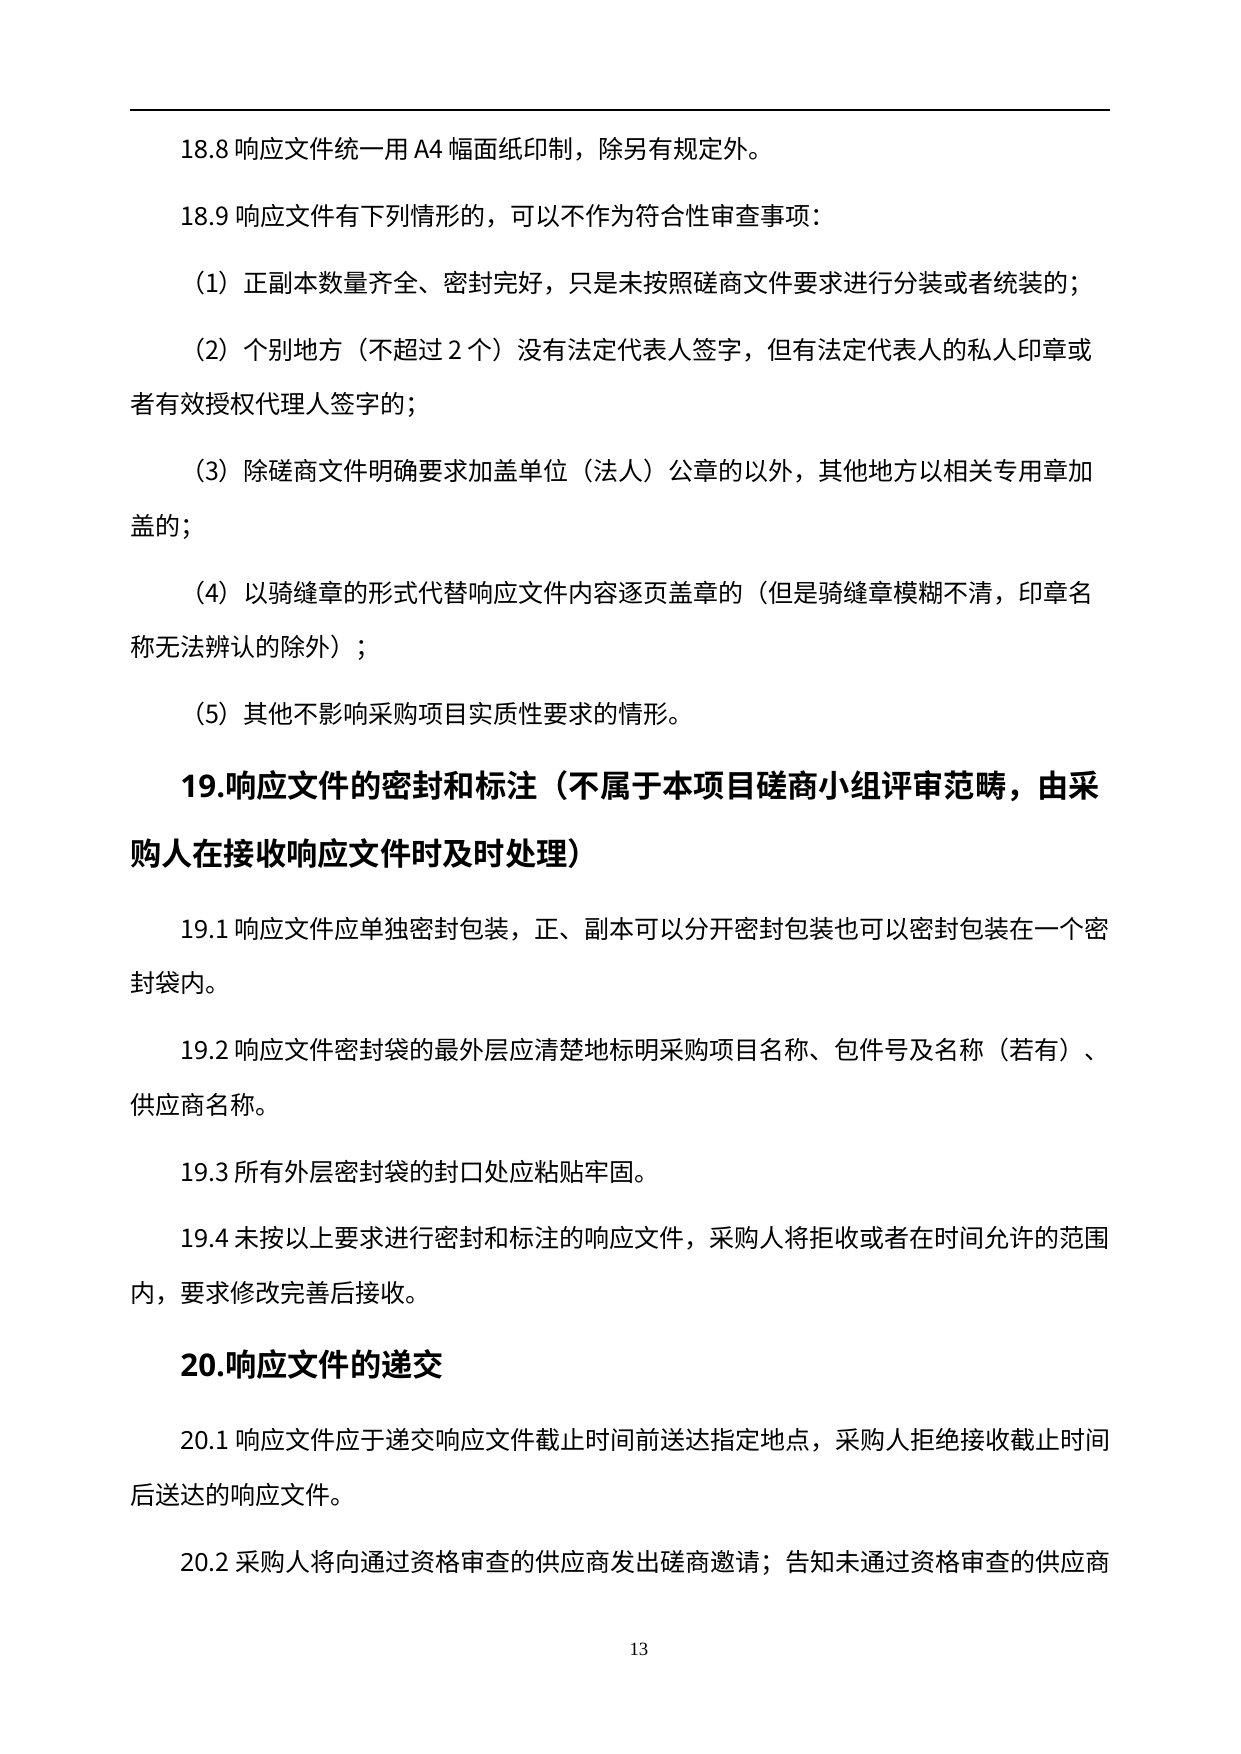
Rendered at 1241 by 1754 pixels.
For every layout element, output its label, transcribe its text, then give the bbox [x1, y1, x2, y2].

text 18.9 响应文件有下列情形的，可以不作为符合性审查事项： [130, 197, 1110, 233]
subtitle 20.响应文件的递交 [130, 1340, 1110, 1386]
text （5）其他不影响采购项目实质性要求的情形。 [130, 694, 1110, 731]
text （2）个别地方（不超过2个）没有法定代表人签字，但有法定代表人的私人印章或者有效授权代理人签字的； [130, 331, 1110, 421]
text 18.8响应文件统一用A4幅面纸印制，除另有规定外。 [130, 130, 1110, 166]
text （3）除磋商文件明确要求加盖单位（法人）公章的以外，其他地方以相关专用章加盖的； [130, 452, 1110, 542]
text 20.1 响应文件应于递交响应文件截止时间前送达指定地点，采购人拒绝接收截止时间后送达的响应文件。 [130, 1421, 1110, 1511]
text 19.2 响应文件密封袋的最外层应清楚地标明采购项目名称、包件号及名称（若有）、供应商名称。 [130, 1031, 1110, 1121]
text 19.1 响应文件应单独密封包装，正、副本可以分开密封包装也可以密封包装在一个密封袋内。 [130, 909, 1110, 1000]
text （1）正副本数量齐全、密封完好，只是未按照磋商文件要求进行分装或者统装的； [130, 264, 1110, 300]
subtitle 19.响应文件的密封和标注（不属于本项目磋商小组评审范畴，由采购人在接收响应文件时及时处理） [130, 761, 1110, 874]
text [130, 1542, 1110, 1578]
text （4）以骑缝章的形式代替响应文件内容逐页盖章的（但是骑缝章模糊不清，印章名称无法辨认的除外）； [130, 573, 1110, 664]
text 19.3 所有外层密封袋的封口处应粘贴牢固。 [130, 1152, 1110, 1188]
text 19.4 未按以上要求进行密封和标注的响应文件，采购人将拒收或者在时间允许的范围内，要求修改完善后接收。 [130, 1219, 1110, 1309]
